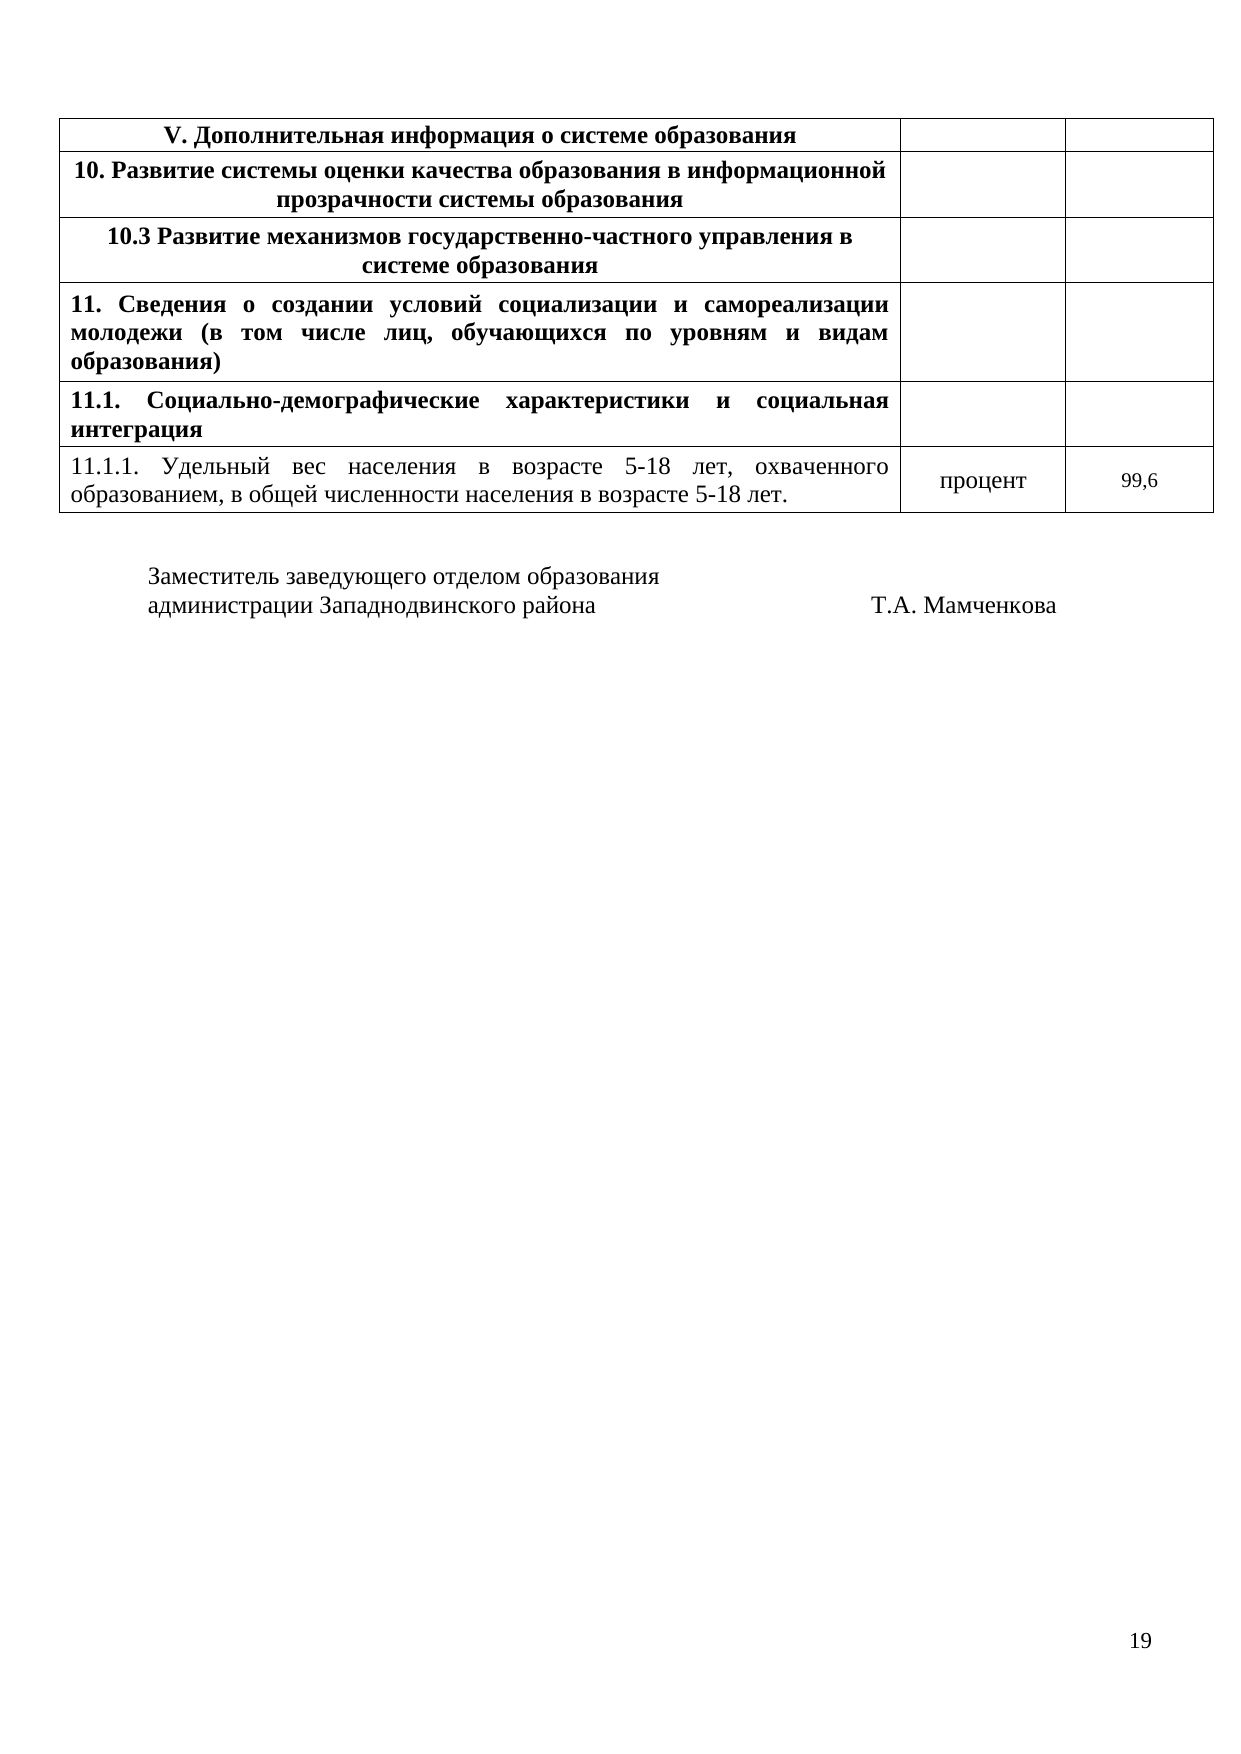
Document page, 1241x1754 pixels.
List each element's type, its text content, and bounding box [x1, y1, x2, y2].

table_cell [901, 283, 1065, 381]
table_cell [1066, 119, 1213, 151]
table_cell [1066, 382, 1213, 446]
table_cell 11.1. Социально-демографические характеристики и социальная интеграция [60, 382, 900, 446]
text Заместитель заведующего отделом образования [148, 561, 1152, 590]
table_cell V. Дополнительная информация о системе образования [60, 119, 900, 151]
table_cell 10. Развитие системы оценки качества образования в информационной прозрачности системы образования [60, 152, 900, 217]
table_cell 10.3 Развитие механизмов государственно-частного управления в системе образования [60, 218, 900, 282]
table_cell [901, 119, 1065, 151]
table_cell [1066, 152, 1213, 217]
table_cell [1066, 218, 1213, 282]
table_cell 11.1.1. Удельный вес населения в возрасте 5-18 лет, охваченного образованием, в общей численности населения в возрасте 5-18 лет. [60, 447, 900, 512]
table_cell [901, 382, 1065, 446]
table_cell [901, 152, 1065, 217]
table_cell 99,6 [1066, 447, 1213, 512]
table_cell 11. Сведения о создании условий социализации и самореализации молодежи (в том числе лиц, обучающихся по уровням и видам образования) [60, 283, 900, 381]
text администрации Западнодвинского района Т.А. Мамченкова [148, 590, 1152, 618]
table_cell [1066, 283, 1213, 381]
table_cell процент [901, 447, 1065, 512]
table_cell [901, 218, 1065, 282]
